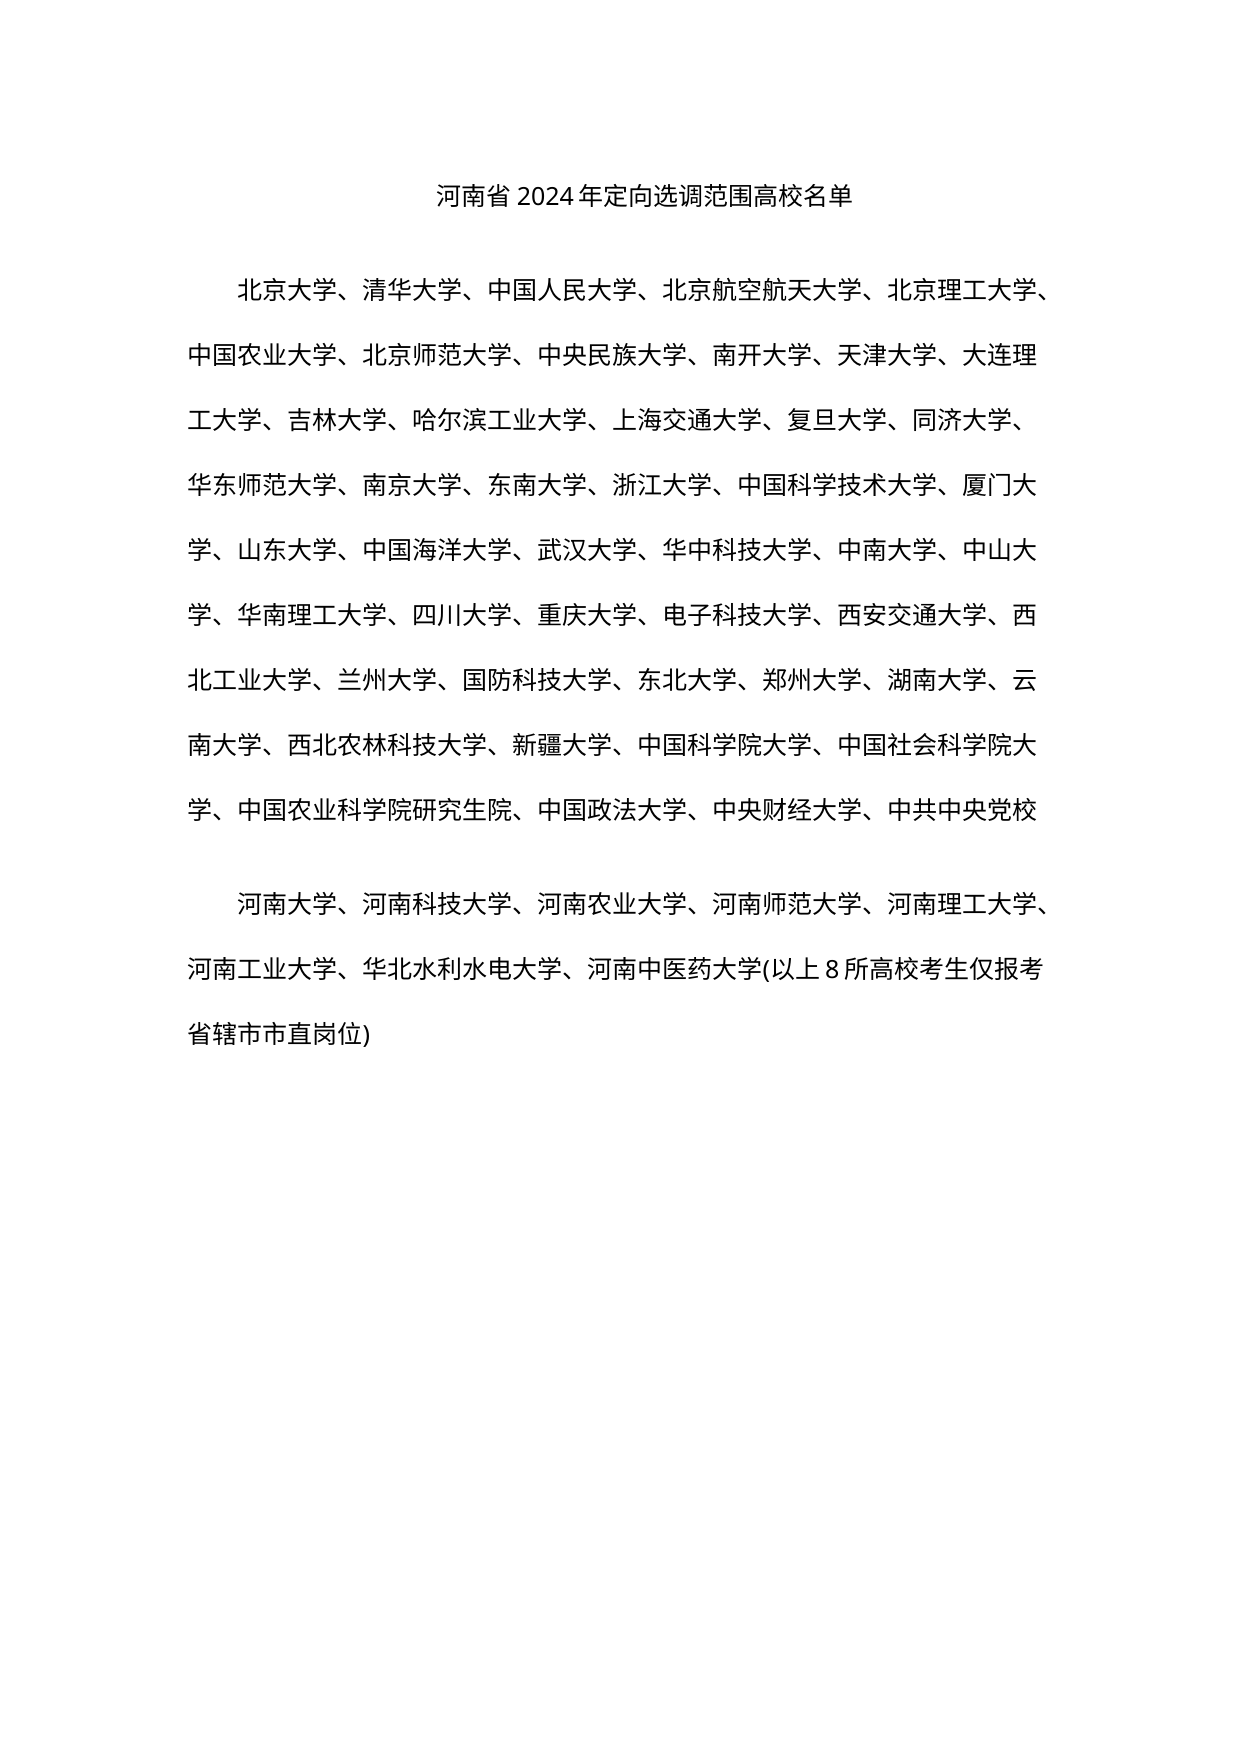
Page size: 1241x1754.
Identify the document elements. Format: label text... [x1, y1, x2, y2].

text 北京大学、清华大学、中国人民大学、北京航空航天大学、北京理工大学、中国农业大学、北京师范大学、中央民族大学、南开大学、天津大学、大连理工大学、吉林大学、哈尔滨工业大学、上海交通大学、复旦大学、同济大学、华东师范大学、南京大学、东南大学、浙江大学、中国科学技术大学、厦门大学、山东大学、中国海洋大学、武汉大学、华中科技大学、中南大学、中山大学、华南理工大学、四川大学、重庆大学、电子科技大学、西安交通大学、西北工业大学、兰州大学、国防科技大学、东北大学、郑州大学、湖南大学、云南大学、西北农林科技大学、新疆大学、中国科学院大学、中国社会科学院大学、中国农业科学院研究生院、中国政法大学、中央财经大学、中共中央党校 [187, 256, 1053, 841]
text 河南大学、河南科技大学、河南农业大学、河南师范大学、河南理工大学、河南工业大学、华北水利水电大学、河南中医药大学(以上8所高校考生仅报考省辖市市直岗位) [187, 870, 1053, 1065]
text 河南省2024年定向选调范围高校名单 [187, 162, 1053, 227]
